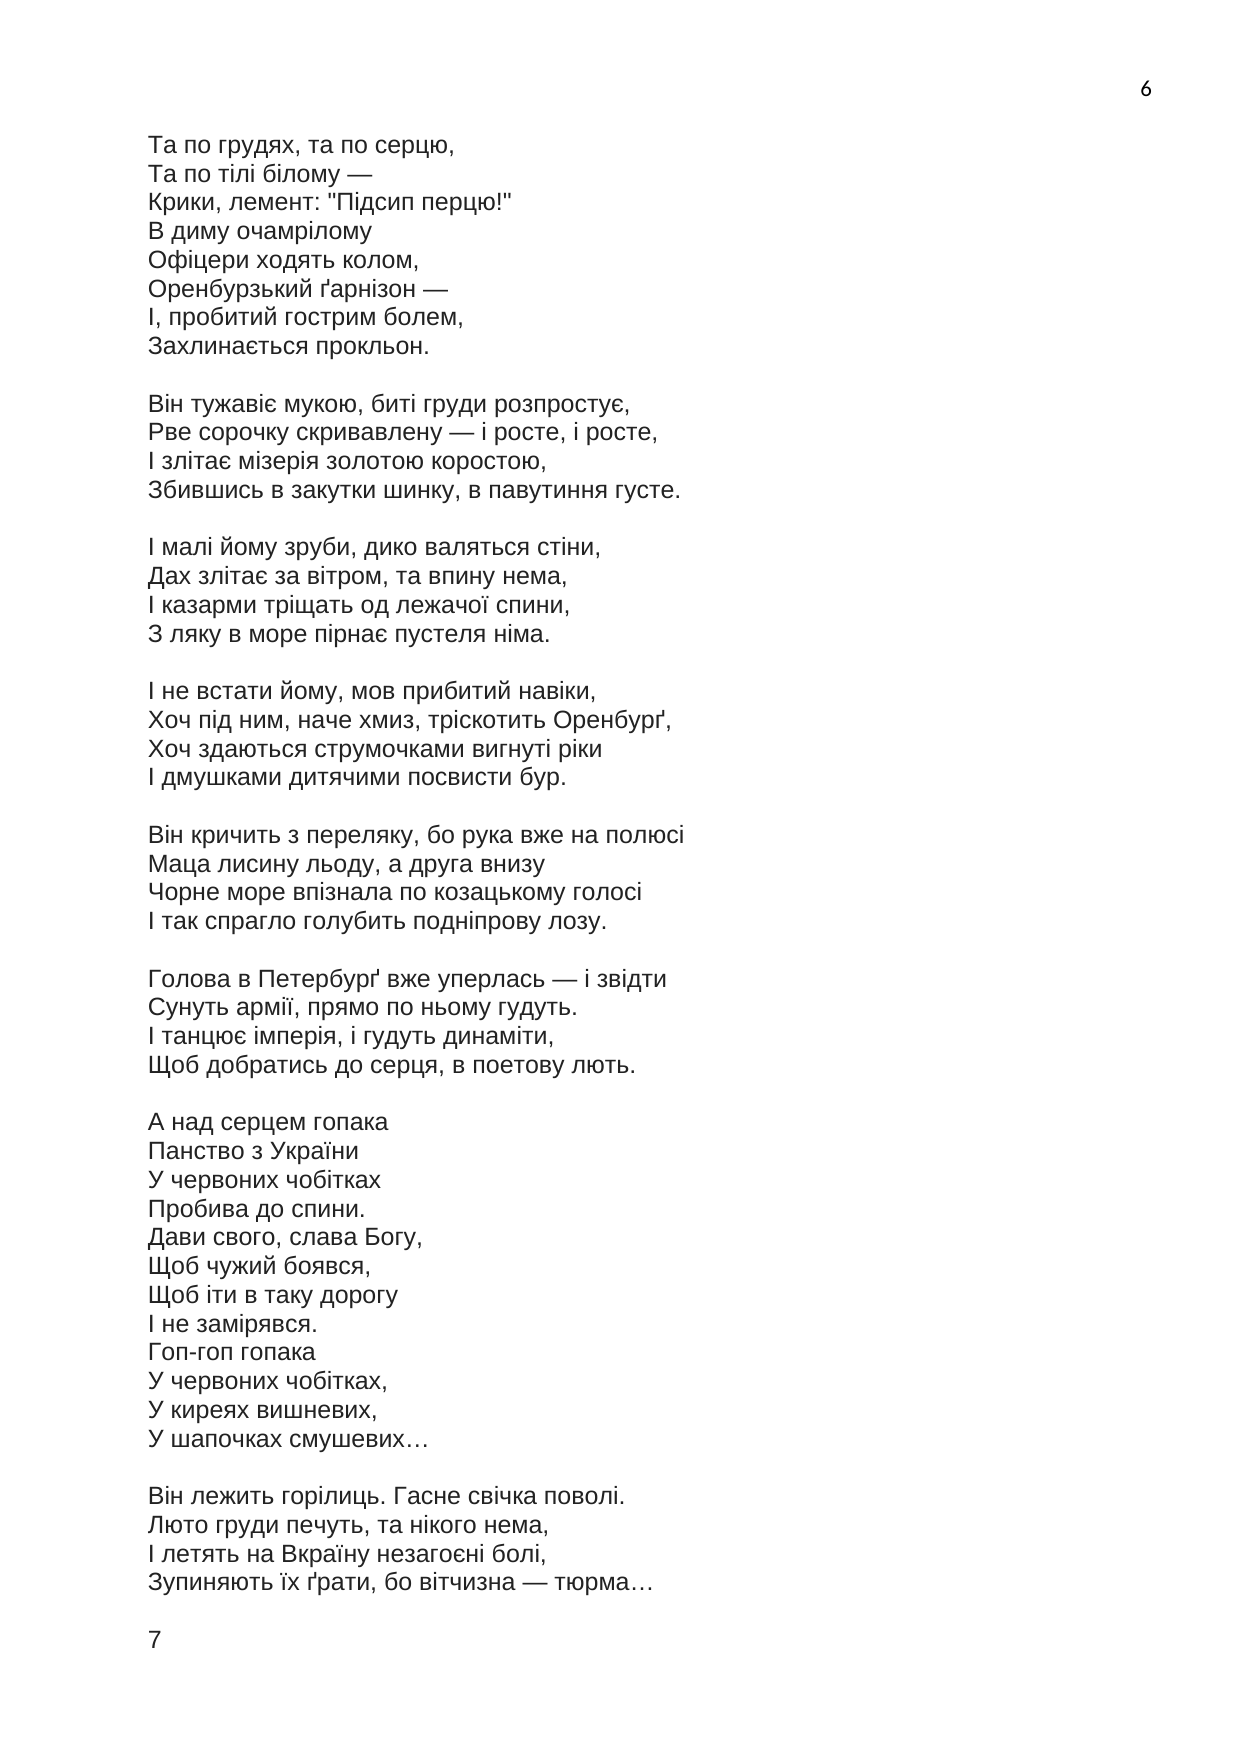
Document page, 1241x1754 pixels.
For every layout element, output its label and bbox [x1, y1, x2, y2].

text [148, 130, 1152, 1653]
